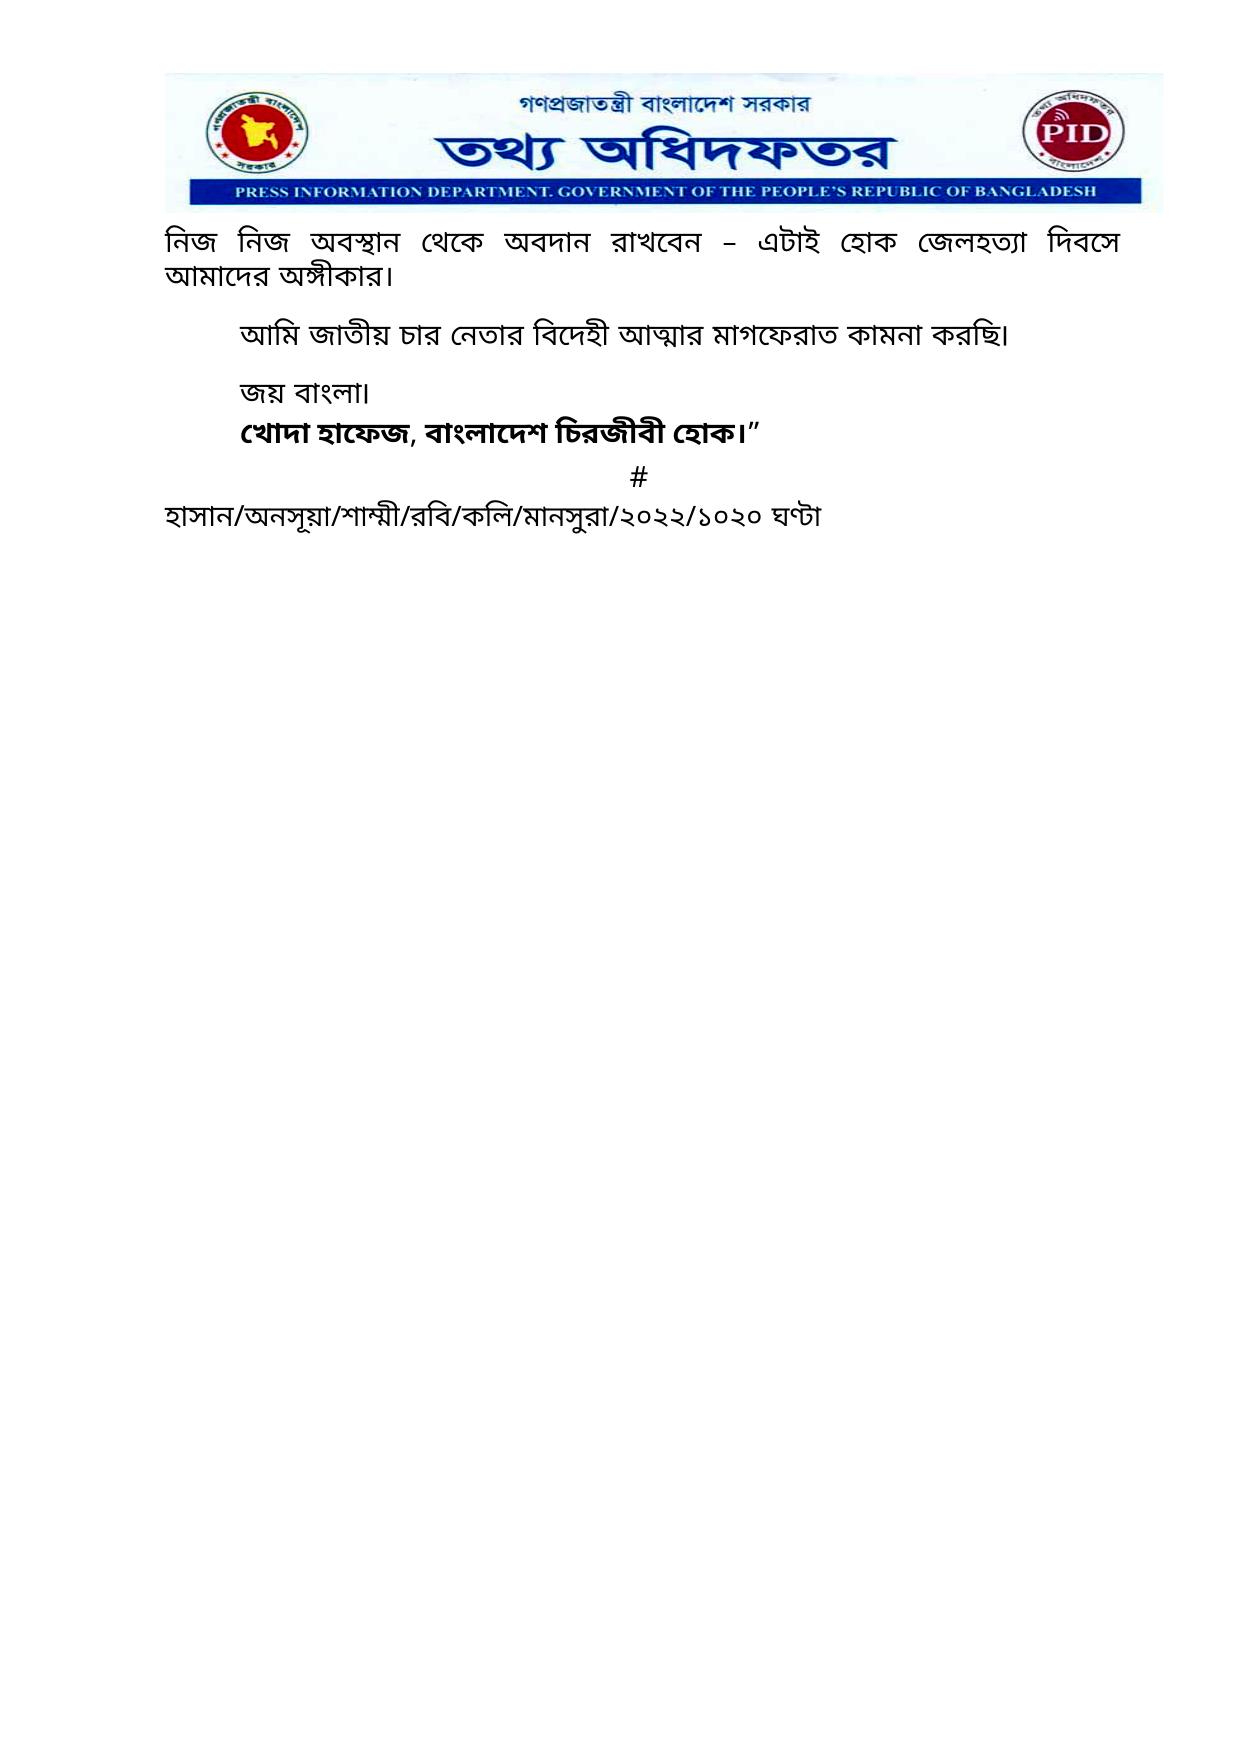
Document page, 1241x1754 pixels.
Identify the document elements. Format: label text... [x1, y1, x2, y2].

text খোদা হাফেজ, বাংলাদেশ চিরজীবী হোক।” [165, 413, 1120, 456]
text # [165, 456, 1112, 496]
text আমি জাতীয় চার নেতার বিদেহী আত্মার মাগফেরাত কামনা করছি। [165, 318, 1120, 352]
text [165, 225, 1120, 293]
text হাসান/অনসূয়া/শাম্মী/রবি/কলি/মানসুরা/২০২২/১০২০ ঘণ্টা [165, 496, 1112, 538]
text জয় বাংলা। [165, 377, 1120, 411]
